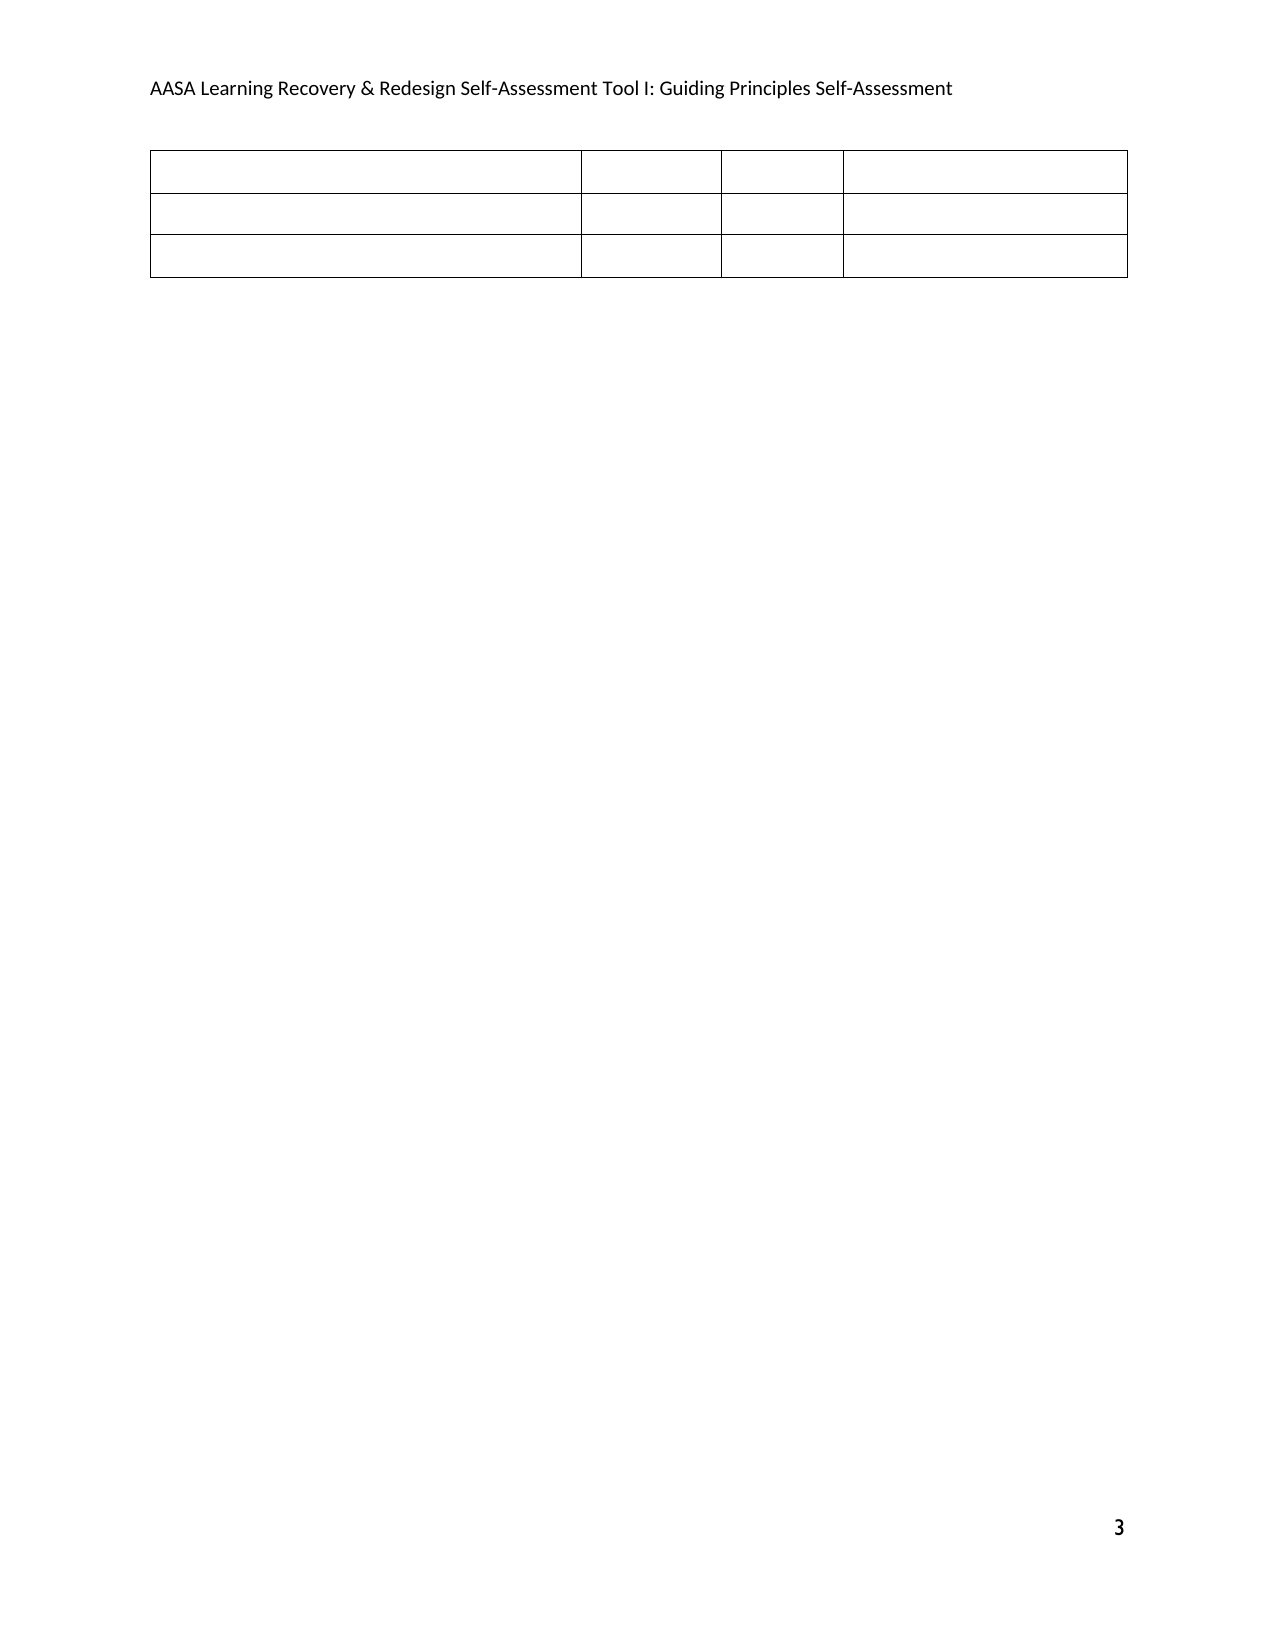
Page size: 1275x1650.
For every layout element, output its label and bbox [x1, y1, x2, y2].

table_cell [844, 151, 1127, 193]
table_cell [151, 235, 581, 277]
table_cell [844, 235, 1127, 277]
table_cell [844, 194, 1127, 234]
table_cell [582, 235, 721, 277]
table_cell [151, 194, 581, 234]
table_cell [151, 151, 581, 193]
table_cell [582, 151, 721, 193]
table_cell [582, 194, 721, 234]
table_cell [722, 194, 843, 234]
table_cell [722, 235, 843, 277]
table_cell [722, 151, 843, 193]
